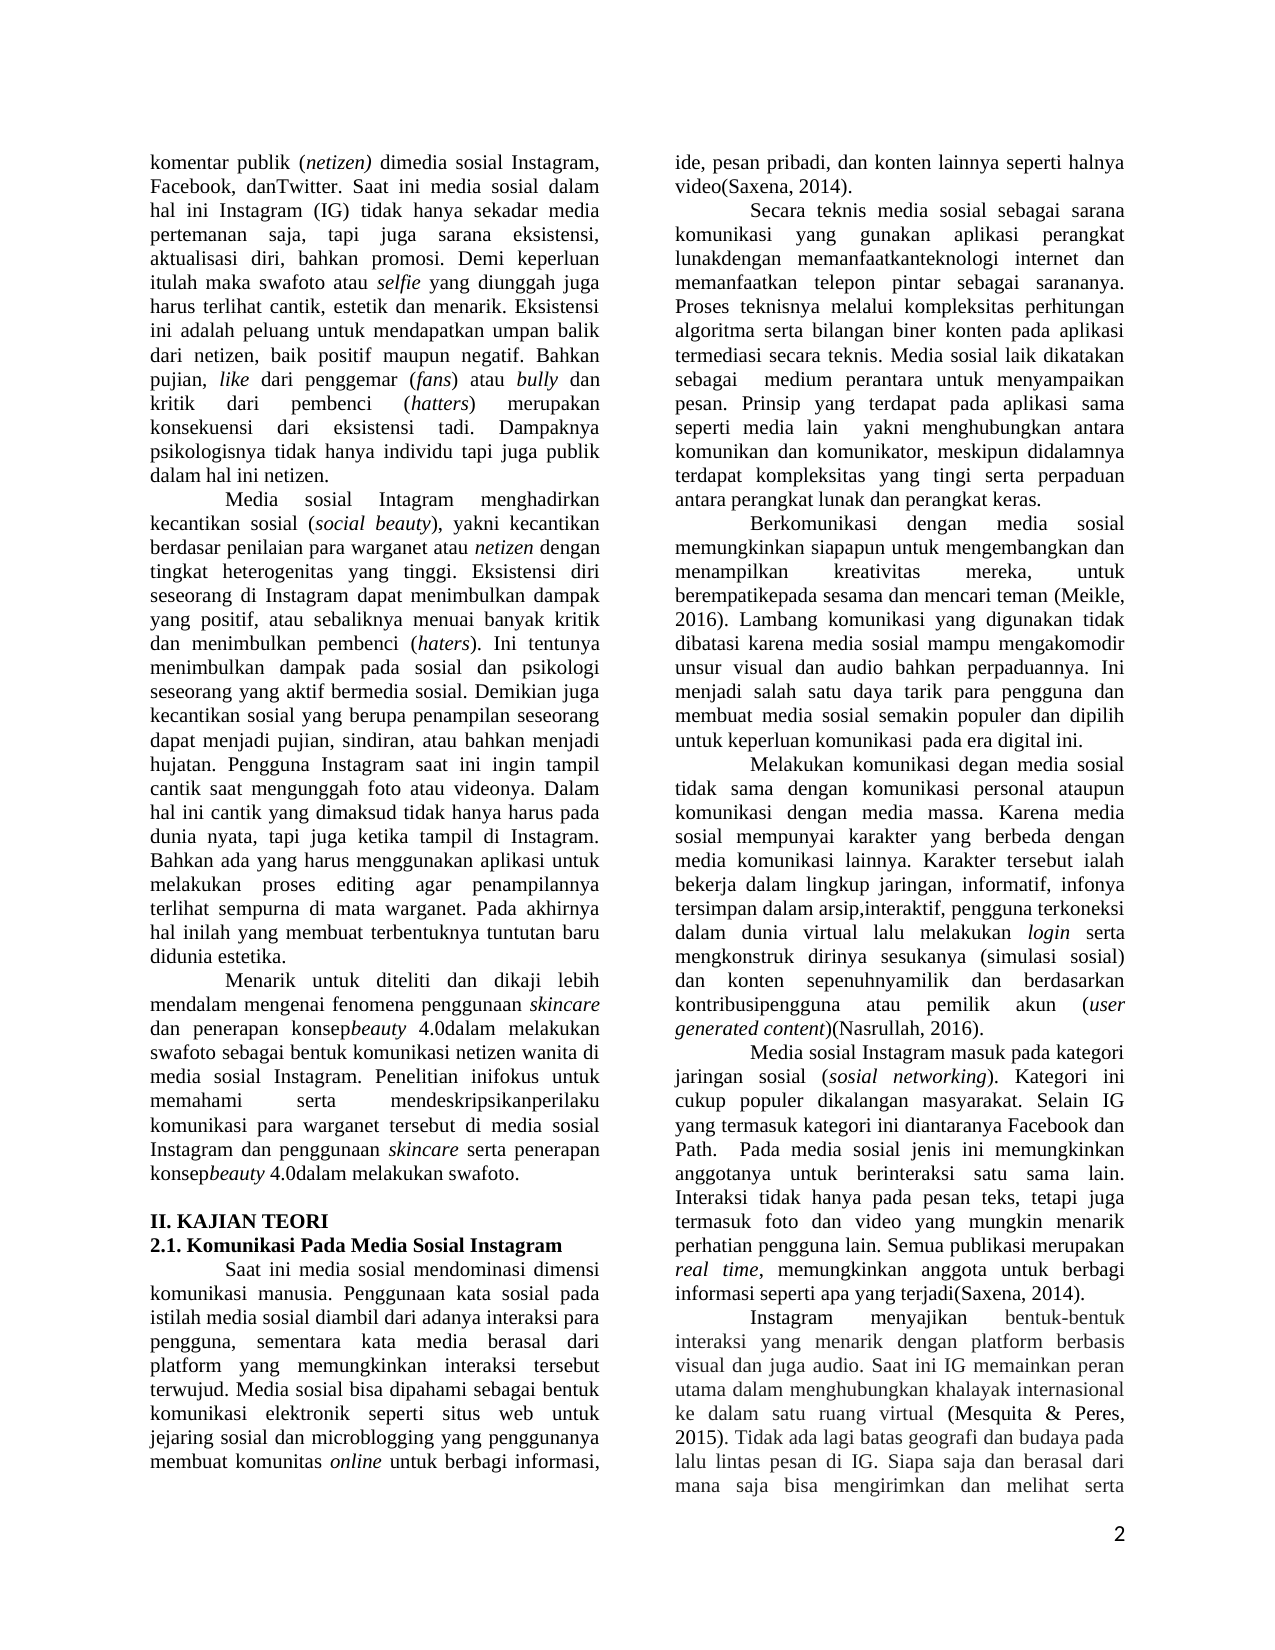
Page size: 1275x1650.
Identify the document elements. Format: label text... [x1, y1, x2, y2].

text Media sosial Instagram masuk pada kategori jaringan sosial (sosial networking). Kategori ini cukup populer dikalangan masyarakat. Selain IG yang termasuk kategori ini diantaranya Facebook dan Path. Pada media sosial jenis ini memungkinkan anggotanya untuk berinteraksi satu sama lain. Interaksi tidak hanya pada pesan teks, tetapi juga termasuk foto dan video yang mungkin menarik perhatian pengguna lain. Semua publikasi merupakan real time, memungkinkan anggota untuk berbagi informasi seperti apa yang terjadi(Saxena, 2014). [675, 1040, 1125, 1305]
text Media sosial Intagram menghadirkan kecantikan sosial (social beauty), yakni kecantikan berdasar penilaian para warganet atau netizen dengan tingkat heterogenitas yang tinggi. Eksistensi diri seseorang di Instagram dapat menimbulkan dampak yang positif, atau sebaliknya menuai banyak kritik dan menimbulkan pembenci (haters). Ini tentunya menimbulkan dampak pada sosial dan psikologi seseorang yang aktif bermedia sosial. Demikian juga kecantikan sosial yang berupa penampilan seseorang dapat menjadi pujian, sindiran, atau bahkan menjadi hujatan. Pengguna Instagram saat ini ingin tampil cantik saat mengunggah foto atau videonya. Dalam hal ini cantik yang dimaksud tidak hanya harus pada dunia nyata, tapi juga ketika tampil di Instagram. Bahkan ada yang harus menggunakan aplikasi untuk melakukan proses editing agar penampilannya terlihat sempurna di mata warganet. Pada akhirnya hal inilah yang membuat terbentuknya tuntutan baru didunia estetika. [150, 487, 600, 968]
text II. KAJIAN TEORI [150, 1209, 600, 1233]
text Berkomunikasi dengan media sosial memungkinkan siapapun untuk mengembangkan dan menampilkan kreativitas mereka, untuk berempatikepada sesama dan mencari teman (Meikle, 2016). Lambang komunikasi yang digunakan tidak dibatasi karena media sosial mampu mengakomodir unsur visual dan audio bahkan perpaduannya. Ini menjadi salah satu daya tarik para pengguna dan membuat media sosial semakin populer dan dipilih untuk keperluan komunikasi pada era digital ini. [675, 511, 1125, 752]
text 2.1. Komunikasi Pada Media Sosial Instagram [150, 1233, 600, 1257]
text Saat ini media sosial mendominasi dimensi komunikasi manusia. Penggunaan kata sosial pada istilah media sosial diambil dari adanya interaksi para pengguna, sementara kata media berasal dari platform yang memungkinkan interaksi tersebut terwujud. Media sosial bisa dipahami sebagai bentuk komunikasi elektronik seperti situs web untuk jejaring sosial dan microblogging yang penggunanya membuat komunitas online untuk berbagi informasi, ide, pesan pribadi, dan konten lainnya seperti halnya video(Saxena, 2014). [150, 1257, 600, 1473]
text Menarik untuk diteliti dan dikaji lebih mendalam mengenai fenomena penggunaan skincare dan penerapan konsepbeauty 4.0dalam melakukan swafoto sebagai bentuk komunikasi netizen wanita di media sosial Instagram. Penelitian inifokus untuk memahami serta mendeskripsikanperilaku komunikasi para warganet tersebut di media sosial Instagram dan penggunaan skincare serta penerapan konsepbeauty 4.0dalam melakukan swafoto. [150, 968, 600, 1185]
text Melakukan komunikasi degan media sosial tidak sama dengan komunikasi personal ataupun komunikasi dengan media massa. Karena media sosial mempunyai karakter yang berbeda dengan media komunikasi lainnya. Karakter tersebut ialah bekerja dalam lingkup jaringan, informatif, infonya tersimpan dalam arsip,interaktif, pengguna terkoneksi dalam dunia virtual lalu melakukan login serta mengkonstruk dirinya sesukanya (simulasi sosial) dan konten sepenuhnyamilik dan berdasarkan kontribusipengguna atau pemilik akun (user generated content)(Nasrullah, 2016). [675, 752, 1125, 1040]
text Secara teknis media sosial sebagai sarana komunikasi yang gunakan aplikasi perangkat lunakdengan memanfaatkanteknologi internet dan memanfaatkan telepon pintar sebagai sarananya. Proses teknisnya melalui kompleksitas perhitungan algoritma serta bilangan biner konten pada aplikasi termediasi secara teknis. Media sosial laik dikatakan sebagai medium perantara untuk menyampaikan pesan. Prinsip yang terdapat pada aplikasi sama seperti media lain yakni menghubungkan antara komunikan dan komunikator, meskipun didalamnya terdapat kompleksitas yang tingi serta perpaduan antara perangkat lunak dan perangkat keras. [675, 198, 1125, 511]
